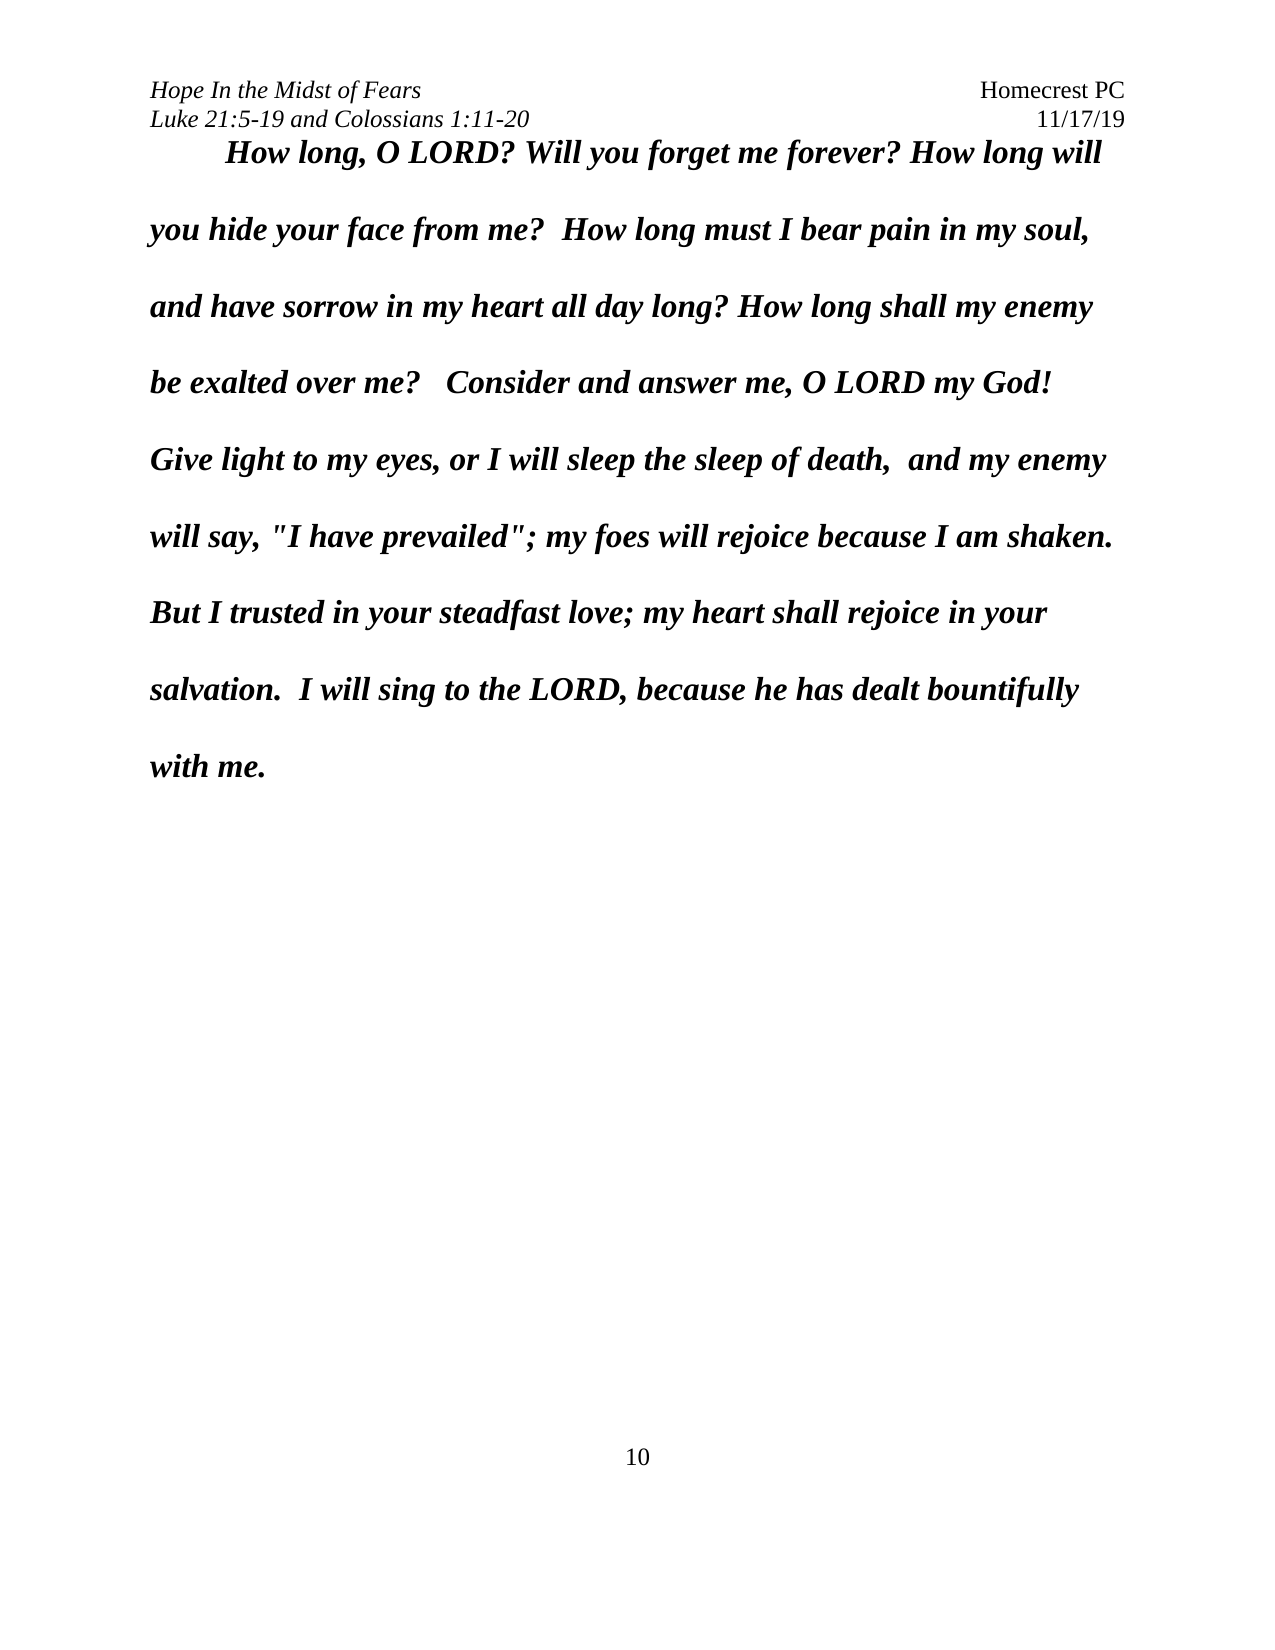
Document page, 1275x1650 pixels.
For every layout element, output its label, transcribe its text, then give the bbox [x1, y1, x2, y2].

text How long, O LORD? Will you forget me forever? How long will you hide your face from me? How long must I bear pain in my soul, and have sorrow in my heart all day long? How long shall my enemy be exalted over me? Consider and answer me, O LORD my God! Give light to my eyes, or I will sleep the sleep of death, and my enemy will say, "I have prevailed"; my foes will rejoice because I am shaken. But I trusted in your steadfast love; my heart shall rejoice in your salvation. I will sing to the LORD, because he has dealt bountifully with me. [150, 132, 1125, 784]
